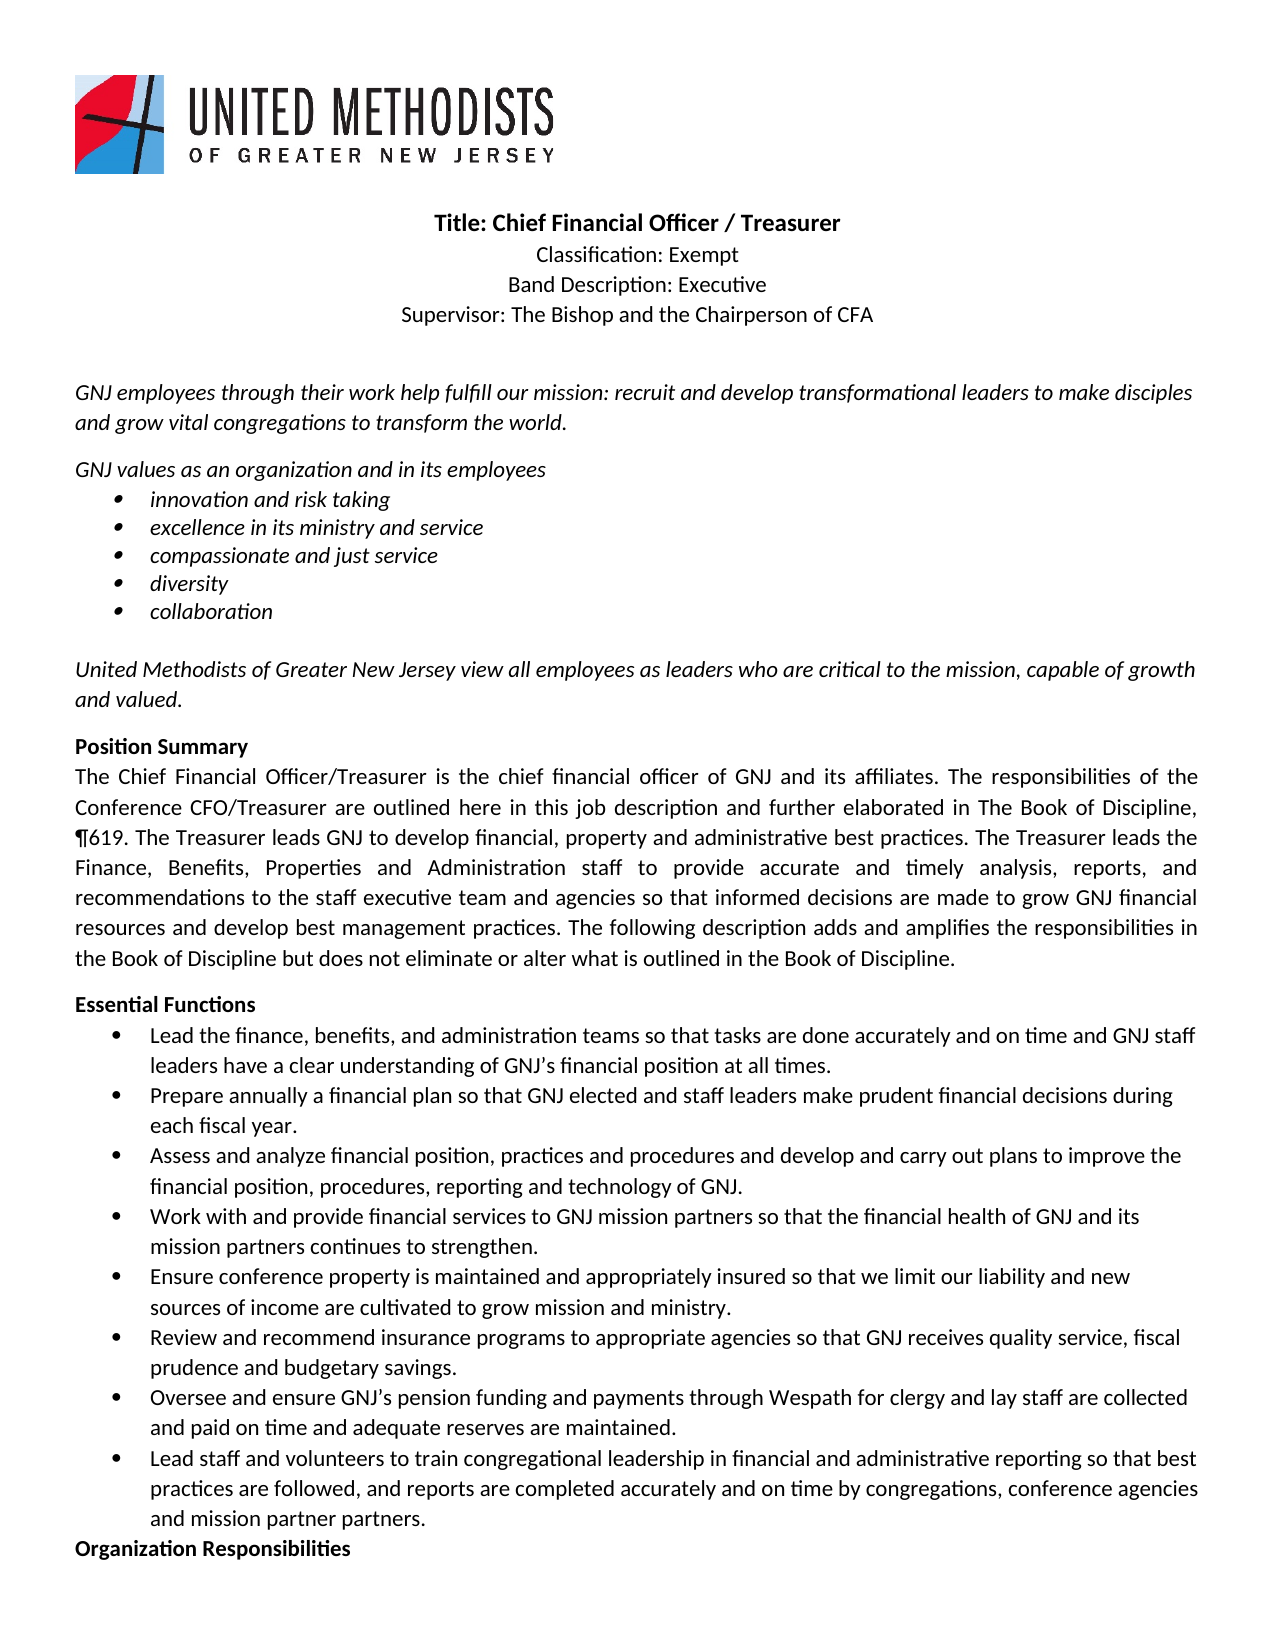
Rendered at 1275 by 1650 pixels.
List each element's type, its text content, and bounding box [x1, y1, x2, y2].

list Prepare annually a financial plan so that GNJ elected and staff leaders make prudent financial decisions during each fiscal year. [112, 1081, 1200, 1139]
list Lead the finance, benefits, and administration teams so that tasks are done accurately and on time and GNJ staff leaders have a clear understanding of GNJ’s financial position at all times. [112, 1021, 1200, 1079]
text GNJ values as an organization and in its employees [75, 455, 1200, 483]
list Lead staff and volunteers to train congregational leadership in financial and administrative reporting so that best practices are followed, and reports are completed accurately and on time by congregations, conference agencies and mission partner partners. [112, 1444, 1200, 1532]
list Oversee and ensure GNJ’s pension funding and payments through Wespath for clergy and lay staff are collected and paid on time and adequate reserves are maintained. [112, 1383, 1200, 1442]
list collaboration [112, 597, 1200, 625]
list Review and recommend insurance programs to appropriate agencies so that GNJ receives quality service, fiscal prudence and budgetary savings. [112, 1323, 1200, 1381]
text Position Summary [75, 732, 1200, 760]
text United Methodists of Greater New Jersey view all employees as leaders who are critical to the mission, capable of growth and valued. [75, 655, 1200, 713]
text The Chief Financial Officer/Treasurer is the chief financial officer of GNJ and its affiliates. The responsibilities of the Conference CFO/Treasurer are outlined here in this job description and further elaborated in The Book of Discipline, ¶619. The Treasurer leads GNJ to develop financial, property and administrative best practices. The Treasurer leads the Finance, Benefits, Properties and Administration staff to provide accurate and timely analysis, reports, and recommendations to the staff executive team and agencies so that informed decisions are made to grow GNJ financial resources and develop best management practices. The following description adds and amplifies the responsibilities in the Book of Discipline but does not eliminate or alter what is outlined in the Book of Discipline. [75, 762, 1200, 972]
list Ensure conference property is maintained and appropriately insured so that we limit our liability and new sources of income are cultivated to grow mission and ministry. [112, 1262, 1200, 1321]
list Work with and provide financial services to GNJ mission partners so that the financial health of GNJ and its mission partners continues to strengthen. [112, 1202, 1200, 1260]
text Essential Functions [75, 991, 1200, 1019]
text Classification: Exempt [75, 240, 1200, 268]
list compassionate and just service [112, 541, 1200, 569]
picture [75, 75, 554, 174]
list innovation and risk taking [112, 485, 1200, 513]
text Title: Chief Financial Officer / Treasurer [75, 207, 1200, 238]
list diversity [112, 569, 1200, 597]
text GNJ employees through their work help fulfill our mission: recruit and develop transformational leaders to make disciples and grow vital congregations to transform the world. [75, 378, 1200, 436]
list excellence in its ministry and service [112, 513, 1200, 541]
text Supervisor: The Bishop and the Chairperson of CFA [75, 301, 1200, 328]
text Organization Responsibilities [75, 1534, 1200, 1562]
list Assess and analyze financial position, practices and procedures and develop and carry out plans to improve the financial position, procedures, reporting and technology of GNJ. [112, 1142, 1200, 1200]
text Band Description: Executive [75, 270, 1200, 298]
